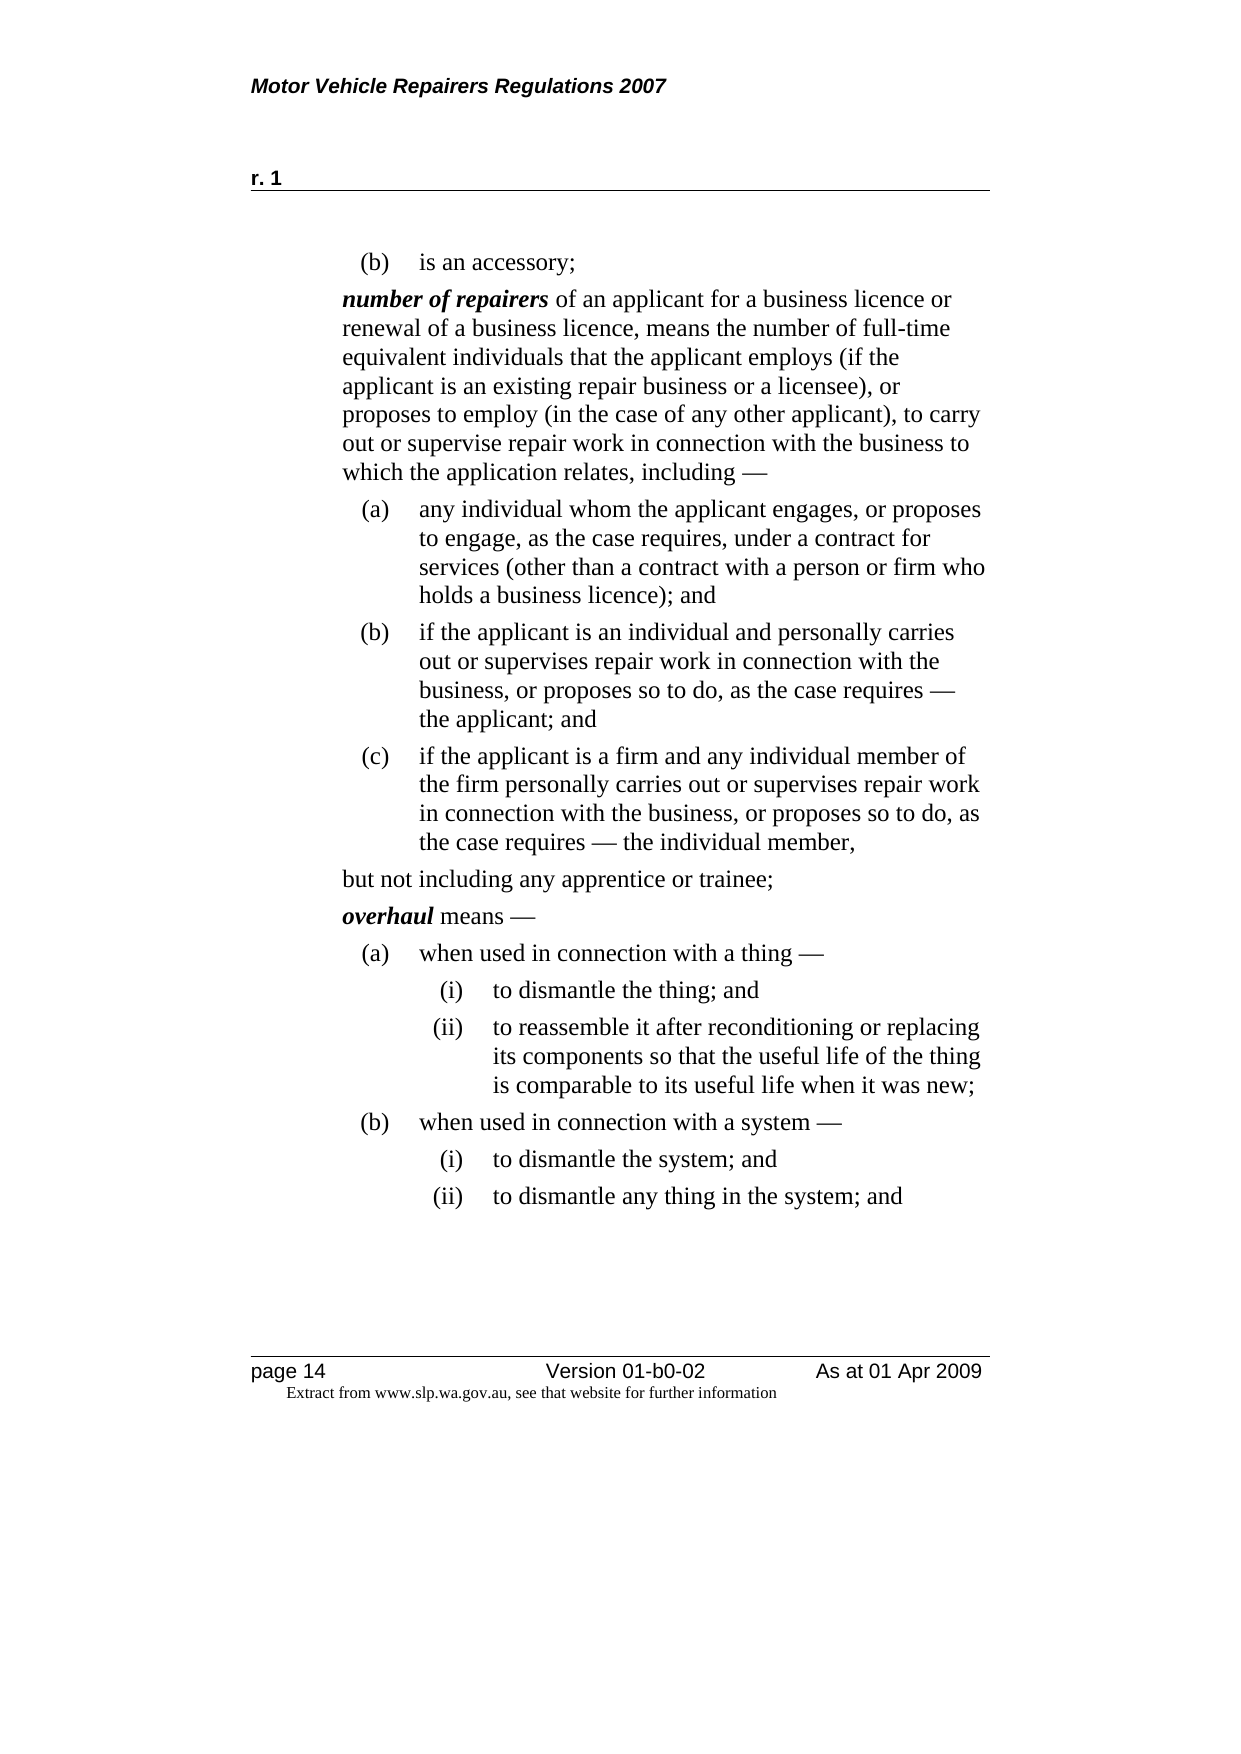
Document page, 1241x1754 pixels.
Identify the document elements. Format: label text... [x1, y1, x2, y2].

text (a) when used in connection with a thing — [251, 938, 990, 967]
text (ii) to reassemble it after reconditioning or replacing its components so that the useful life of the thing is comparable to its useful life when it was new; [251, 1012, 990, 1099]
text but not including any apprentice or trainee; [251, 864, 990, 893]
text number of repairers of an applicant for a business licence or renewal of a business licence, means the number of full-time equivalent individuals that the applicant employs (if the applicant is an existing repair business or a licensee), or proposes to employ (in the case of any other applicant), to carry out or supervise repair work in connection with the business to which the application relates, including — [251, 284, 990, 486]
text overhaul means — [251, 901, 990, 930]
text (i) to dismantle the thing; and [251, 975, 990, 1004]
text (b) if the applicant is an individual and personally carries out or supervises repair work in connection with the business, or proposes so to do, as the case requires — the applicant; and [251, 617, 990, 732]
text (i) to dismantle the system; and [251, 1144, 990, 1173]
text (a) any individual whom the applicant engages, or proposes to engage, as the case requires, under a contract for services (other than a contract with a person or firm who holds a business licence); and [251, 494, 990, 609]
text (c) if the applicant is a firm and any individual member of the firm personally carries out or supervises repair work in connection with the business, or proposes so to do, as the case requires — the individual member, [251, 741, 990, 856]
text (ii) to dismantle any thing in the system; and [251, 1181, 990, 1210]
text (b) is an accessory; [251, 247, 990, 276]
text (b) when used in connection with a system — [251, 1107, 990, 1136]
